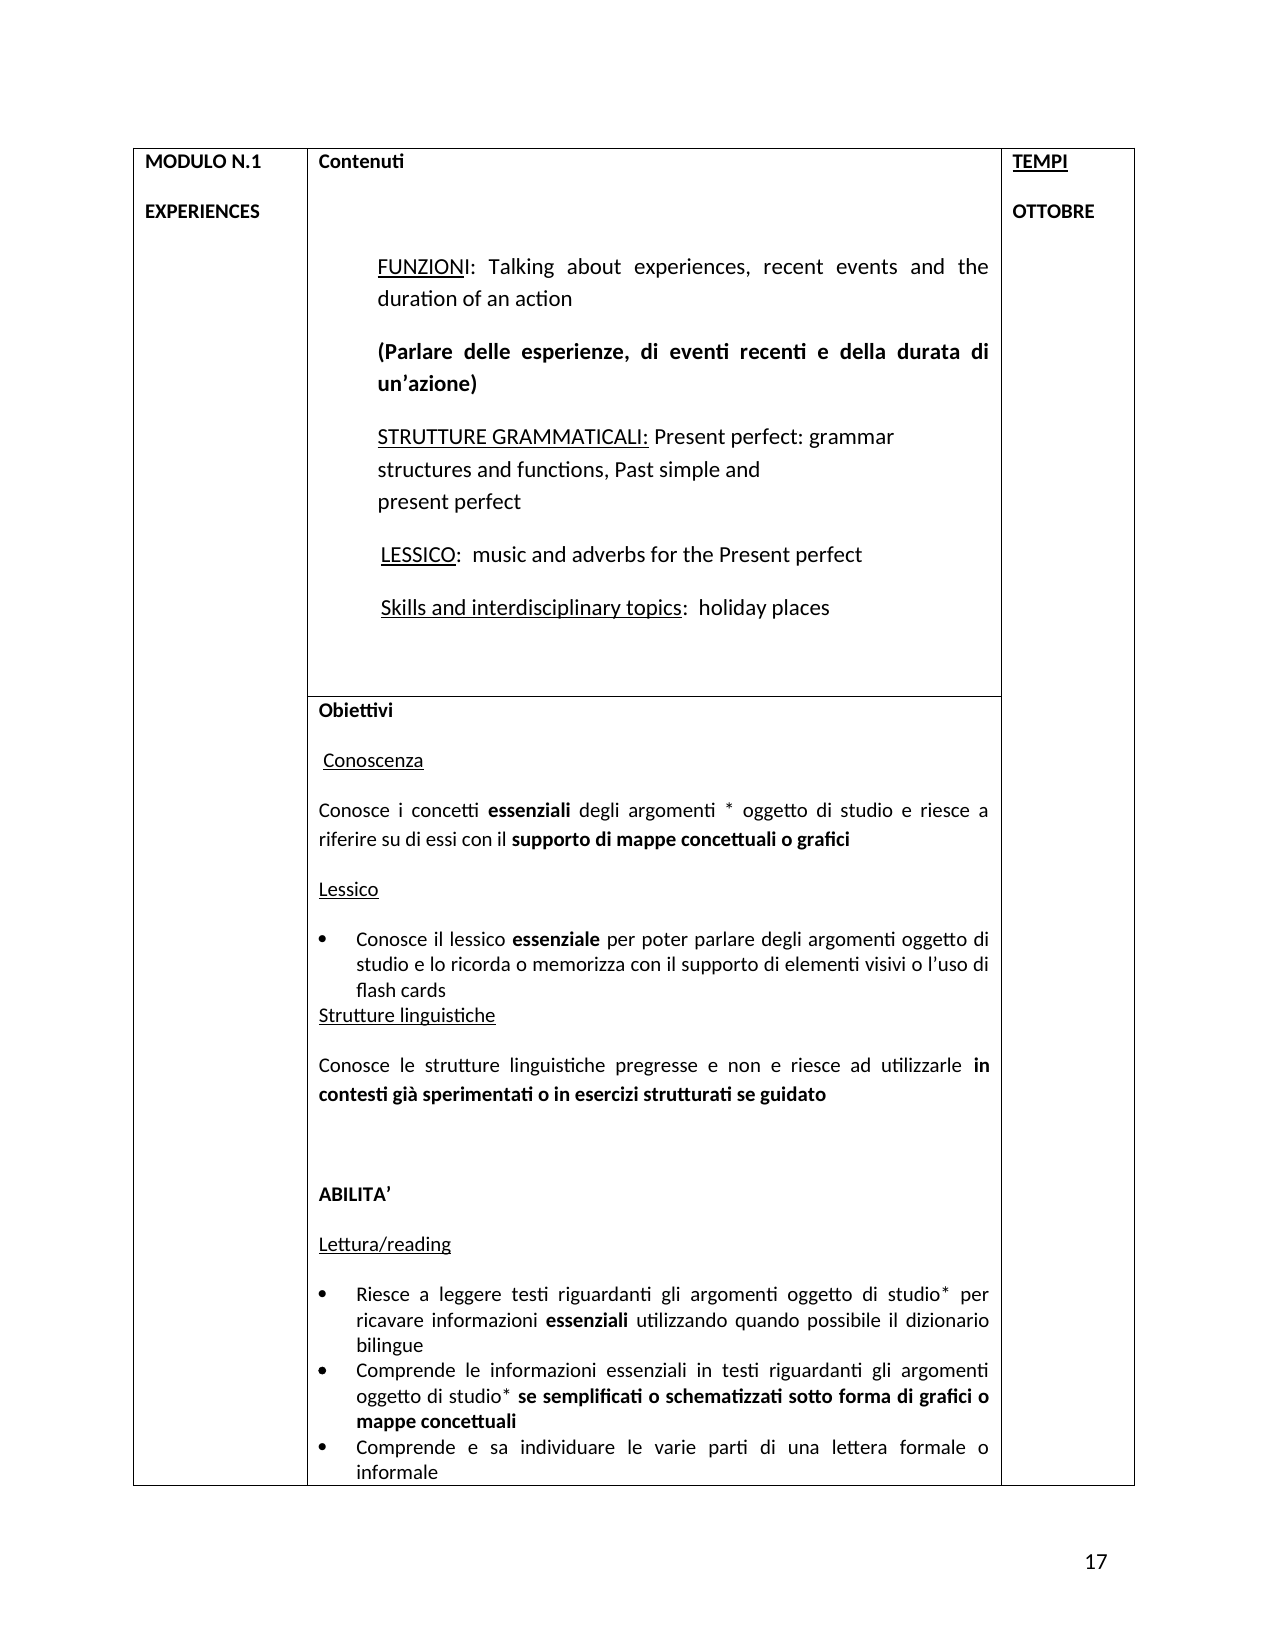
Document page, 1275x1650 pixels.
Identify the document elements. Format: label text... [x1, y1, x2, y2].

table_cell Contenuti FUNZIONI: Talking about experiences, recent events and the duration of an action (Parlare delle esperienze, di eventi recenti e della durata di un’azione) STRUTTURE GRAMMATICALI: Present perfect: grammar structures and functions, Past simple and present perfect LESSICO: music and adverbs for the Present perfect Skills and interdisciplinary topics: holiday places [308, 149, 1001, 696]
table_cell TEMPI OTTOBRE [1002, 149, 1134, 1485]
table_cell MODULO N.1 EXPERIENCES [134, 149, 307, 1485]
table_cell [308, 697, 1001, 1485]
